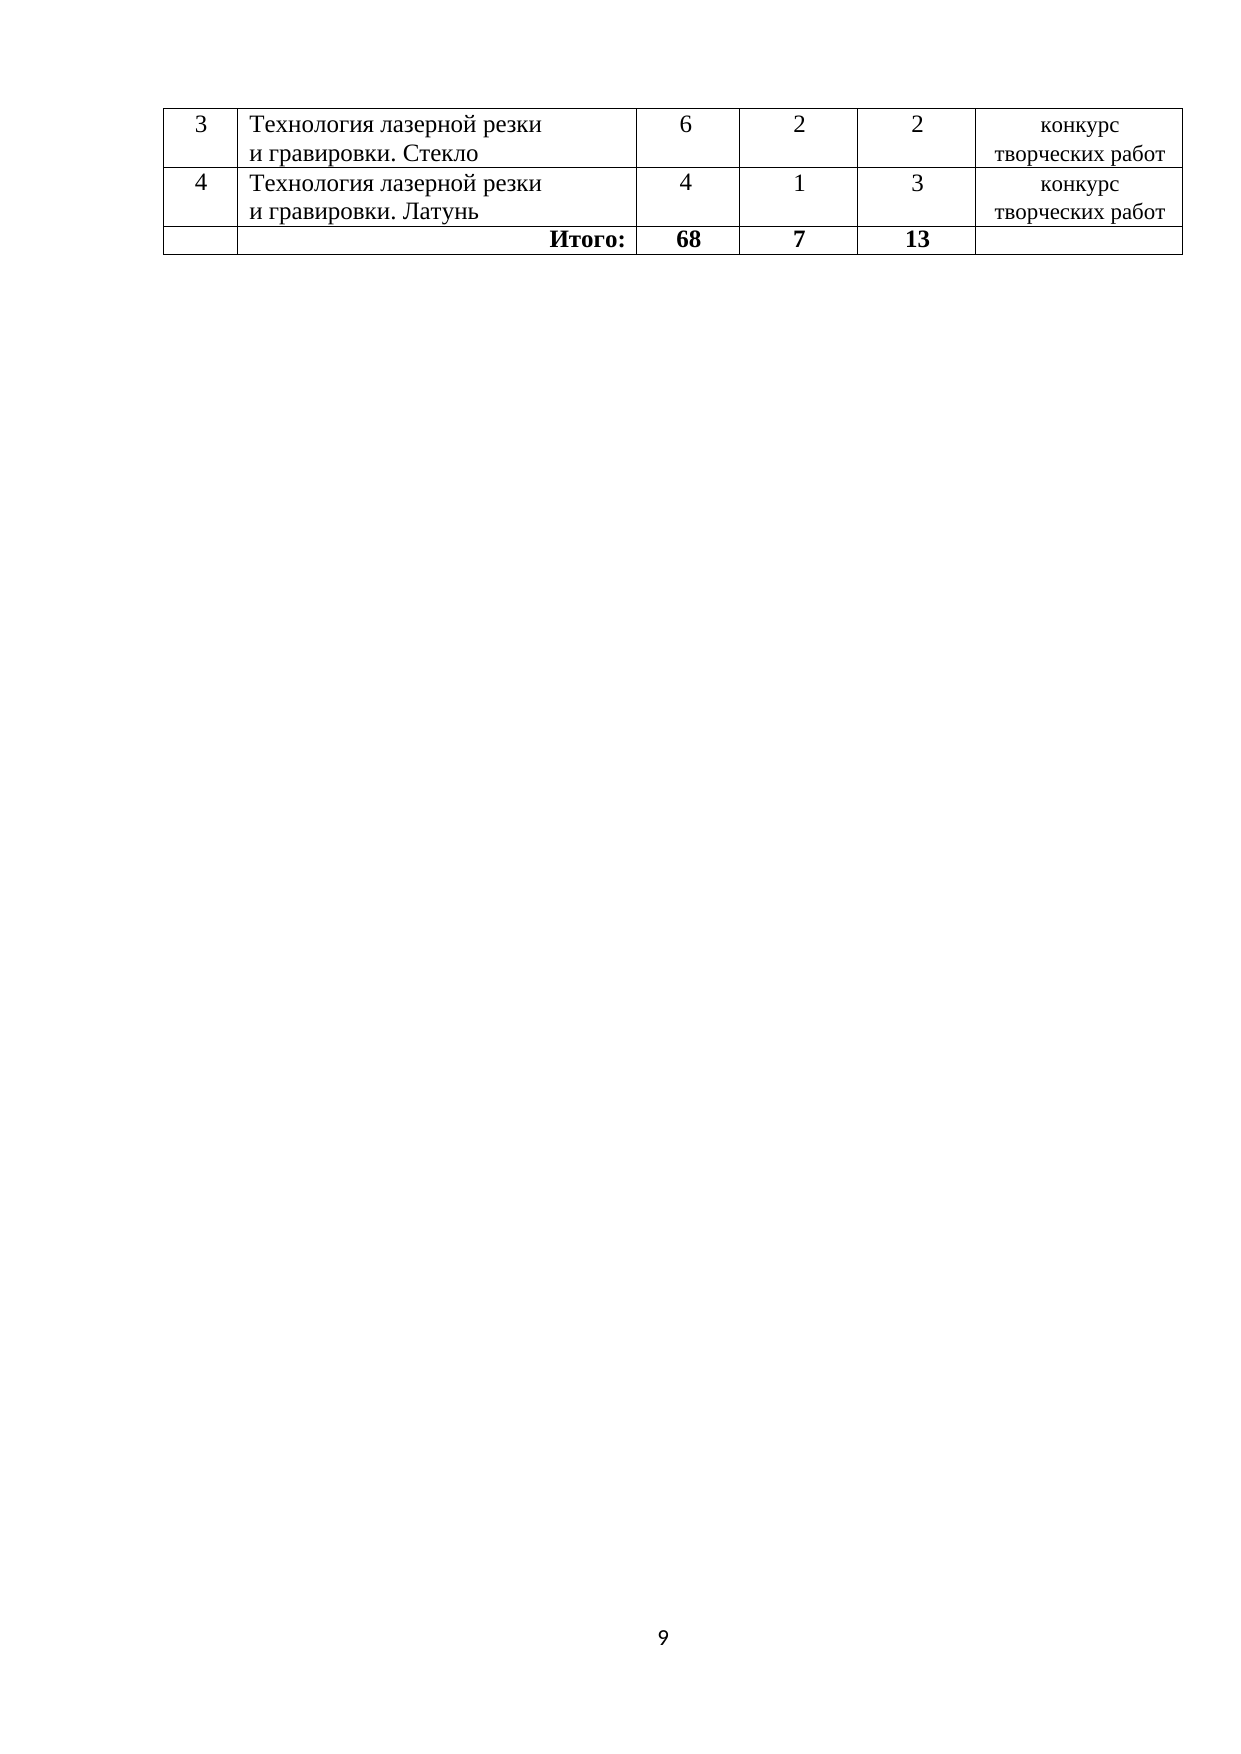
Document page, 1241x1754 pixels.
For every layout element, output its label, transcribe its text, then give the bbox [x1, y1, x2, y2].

table_cell 68 [637, 227, 739, 254]
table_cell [976, 109, 1182, 167]
table_cell 2 [858, 109, 975, 167]
table_cell 7 [740, 227, 857, 254]
table_cell 3 [858, 168, 975, 226]
table_cell 3 [164, 109, 237, 167]
table_cell [164, 227, 237, 254]
table_cell 1 [740, 168, 857, 226]
table_cell 4 [164, 168, 237, 226]
table_cell конкурс творческих работ [976, 168, 1182, 226]
table_cell [976, 227, 1182, 254]
table_cell Технология лазерной резки и гравировки. Стекло [238, 109, 636, 167]
table_cell 2 [740, 109, 857, 167]
table_cell 13 [858, 227, 975, 254]
table_cell Итого: [238, 227, 636, 254]
table_cell 6 [637, 109, 739, 167]
table_cell 4 [637, 168, 739, 226]
table_cell Технология лазерной резки и гравировки. Латунь [238, 168, 636, 226]
